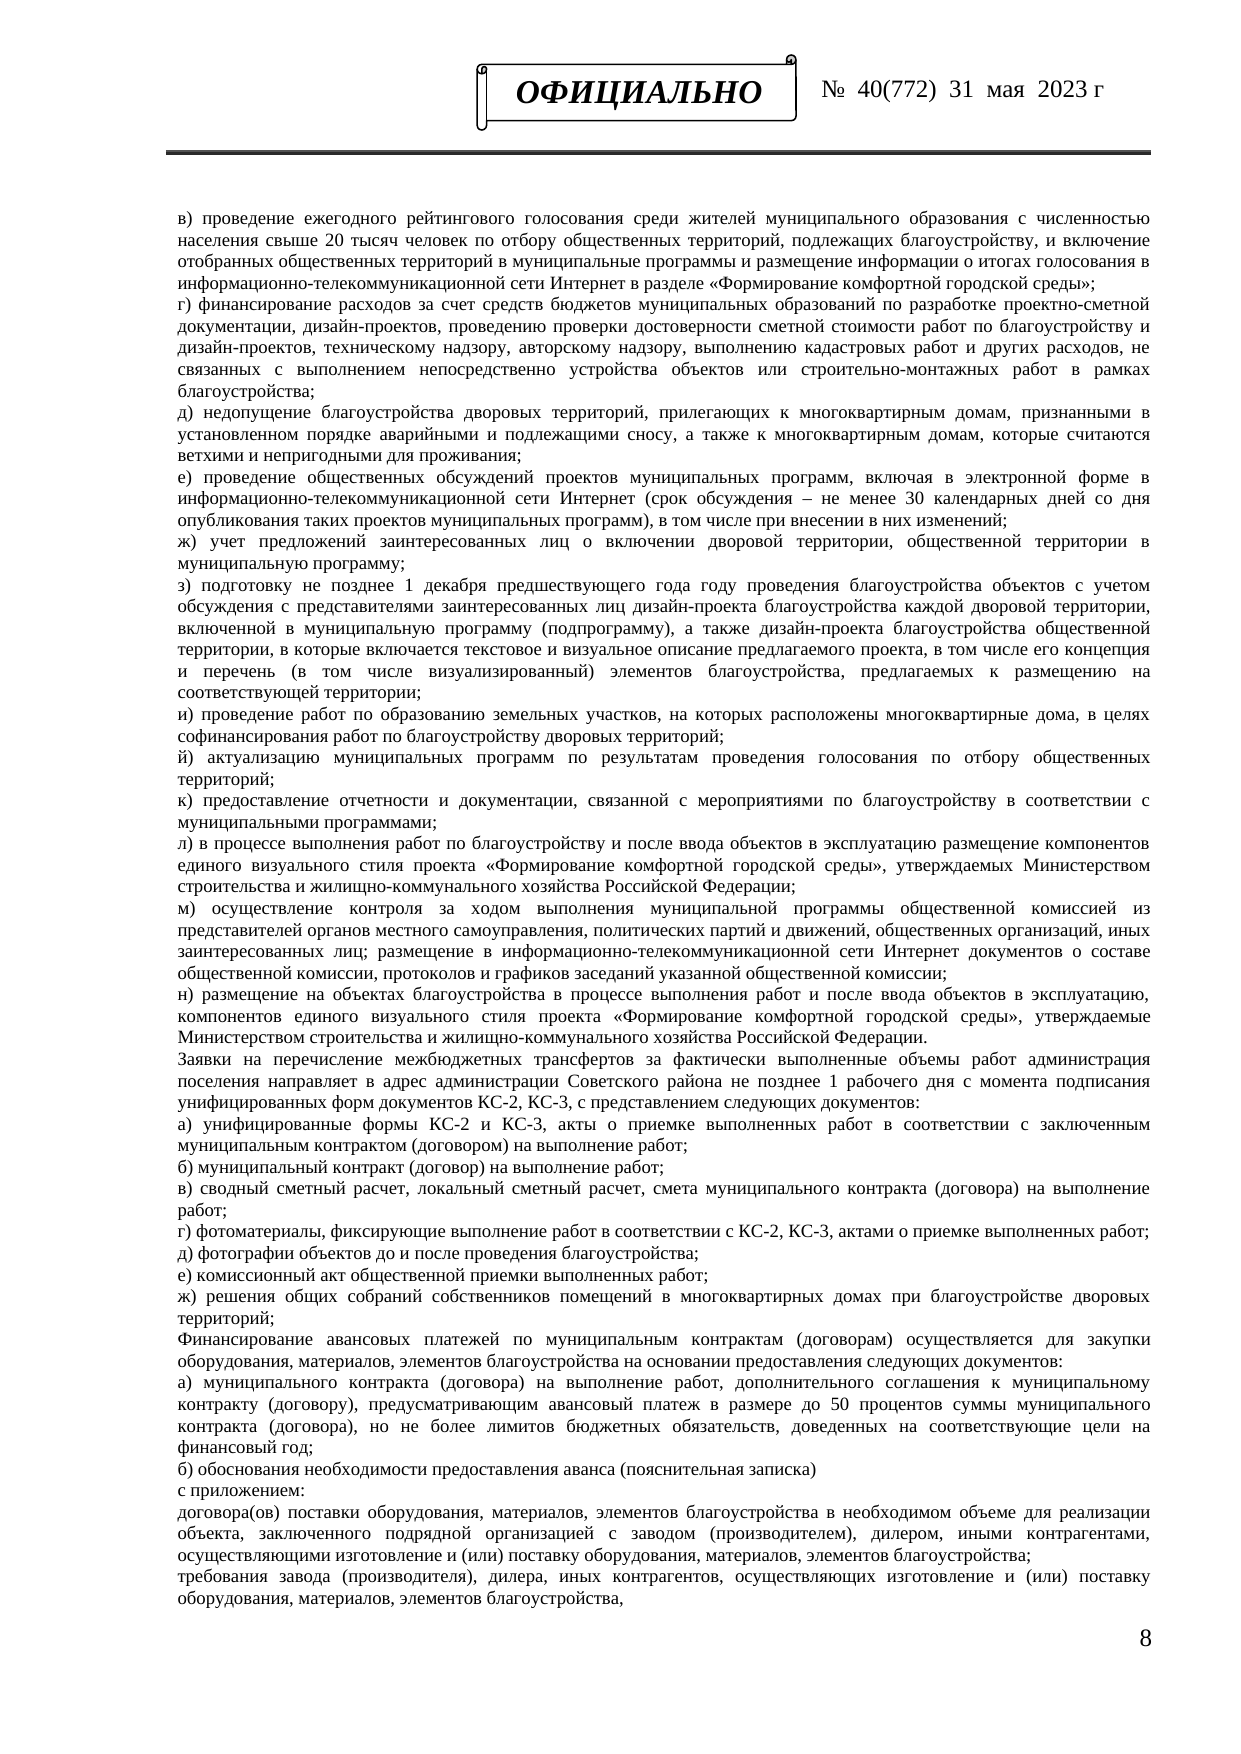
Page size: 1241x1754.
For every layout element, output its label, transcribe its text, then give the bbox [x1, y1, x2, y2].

text б) муниципальный контракт (договор) на выполнение работ; [177, 1156, 1152, 1177]
text договора(ов) поставки оборудования, материалов, элементов благоустройства в необходимом объеме для реализации объекта, заключенного подрядной организацией с заводом (производителем), дилером, иными контрагентами, осуществляющими изготовление и (или) поставку оборудования, материалов, элементов благоустройства; [177, 1501, 1152, 1565]
text а) муниципального контракта (договора) на выполнение работ, дополнительного соглашения к муниципальному контракту (договору), предусматривающим авансовый платеж в размере до 50 процентов суммы муниципального контракта (договора), но не более лимитов бюджетных обязательств, доведенных на соответствующие цели на финансовый год; [177, 1371, 1152, 1458]
text г) финансирование расходов за счет средств бюджетов муниципальных образований по разработке проектно-сметной документации, дизайн-проектов, проведению проверки достоверности сметной стоимости работ по благоустройству и дизайн-проектов, техническому надзору, авторскому надзору, выполнению кадастровых работ и других расходов, не связанных с выполнением непосредственно устройства объектов или строительно-монтажных работ в рамках благоустройства; [177, 293, 1152, 401]
text требования завода (производителя), дилера, иных контрагентов, осуществляющих изготовление и (или) поставку оборудования, материалов, элементов благоустройства, [177, 1565, 1152, 1608]
text а) унифицированные формы КС-2 и КС-3, акты о приемке выполненных работ в соответствии с заключенным муниципальным контрактом (договором) на выполнение работ; [177, 1113, 1152, 1156]
text з) подготовку не позднее 1 декабря предшествующего года году проведения благоустройства объектов с учетом обсуждения с представителями заинтересованных лиц дизайн-проекта благоустройства каждой дворовой территории, включенной в муниципальную программу (подпрограмму), а также дизайн-проекта благоустройства общественной территории, в которые включается текстовое и визуальное описание предлагаемого проекта, в том числе его концепция и перечень (в том числе визуализированный) элементов благоустройства, предлагаемых к размещению на соответствующей территории; [177, 573, 1152, 703]
text и) проведение работ по образованию земельных участков, на которых расположены многоквартирные дома, в целях софинансирования работ по благоустройству дворовых территорий; [177, 703, 1152, 746]
text ж) решения общих собраний собственников помещений в многоквартирных домах при благоустройстве дворовых территорий; [177, 1285, 1152, 1328]
text л) в процессе выполнения работ по благоустройству и после ввода объектов в эксплуатацию размещение компонентов единого визуального стиля проекта «Формирование комфортной городской среды», утверждаемых Министерством строительства и жилищно-коммунального хозяйства Российской Федерации; [177, 832, 1152, 897]
text е) комиссионный акт общественной приемки выполненных работ; [177, 1263, 1152, 1285]
text н) размещение на объектах благоустройства в процессе выполнения работ и после ввода объектов в эксплуатацию, компонентов единого визуального стиля проекта «Формирование комфортной городской среды», утверждаемые Министерством строительства и жилищно-коммунального хозяйства Российской Федерации. [177, 983, 1152, 1048]
text д) фотографии объектов до и после проведения благоустройства; [177, 1242, 1152, 1263]
text Заявки на перечисление межбюджетных трансфертов за фактически выполненные объемы работ администрация поселения направляет в адрес администрации Советского района не позднее 1 рабочего дня с момента подписания унифицированных форм документов КС-2, КС-3, с представлением следующих документов: [177, 1048, 1152, 1113]
text к) предоставление отчетности и документации, связанной с мероприятиями по благоустройству в соответствии с муниципальными программами; [177, 789, 1152, 832]
text е) проведение общественных обсуждений проектов муниципальных программ, включая в электронной форме в информационно-телекоммуникационной сети Интернет (срок обсуждения – не менее 30 календарных дней со дня опубликования таких проектов муниципальных программ), в том числе при внесении в них изменений; [177, 466, 1152, 530]
text б) обоснования необходимости предоставления аванса (пояснительная записка) [177, 1458, 1152, 1479]
text Финансирование авансовых платежей по муниципальным контрактам (договорам) осуществляется для закупки оборудования, материалов, элементов благоустройства на основании предоставления следующих документов: [177, 1328, 1152, 1371]
text й) актуализацию муниципальных программ по результатам проведения голосования по отбору общественных территорий; [177, 746, 1152, 789]
text в) проведение ежегодного рейтингового голосования среди жителей муниципального образования с численностью населения свыше 20 тысяч человек по отбору общественных территорий, подлежащих благоустройству, и включение отобранных общественных территорий в муниципальные программы и размещение информации о итогах голосования в информационно-телекоммуникационной сети Интернет в разделе «Формирование комфортной городской среды»; [177, 207, 1152, 293]
text ж) учет предложений заинтересованных лиц о включении дворовой территории, общественной территории в муниципальную программу; [177, 530, 1152, 573]
text д) недопущение благоустройства дворовых территорий, прилегающих к многоквартирным домам, признанными в установленном порядке аварийными и подлежащими сносу, а также к многоквартирным домам, которые считаются ветхими и непригодными для проживания; [177, 401, 1152, 466]
text м) осуществление контроля за ходом выполнения муниципальной программы общественной комиссией из представителей органов местного самоуправления, политических партий и движений, общественных организаций, иных заинтересованных лиц; размещение в информационно-телекоммуникационной сети Интернет документов о составе общественной комиссии, протоколов и графиков заседаний указанной общественной комиссии; [177, 897, 1152, 983]
text с приложением: [177, 1479, 1152, 1501]
text г) фотоматериалы, фиксирующие выполнение работ в соответствии с КС-2, КС-3, актами о приемке выполненных работ; [177, 1220, 1152, 1242]
text в) сводный сметный расчет, локальный сметный расчет, смета муниципального контракта (договора) на выполнение работ; [177, 1177, 1152, 1220]
